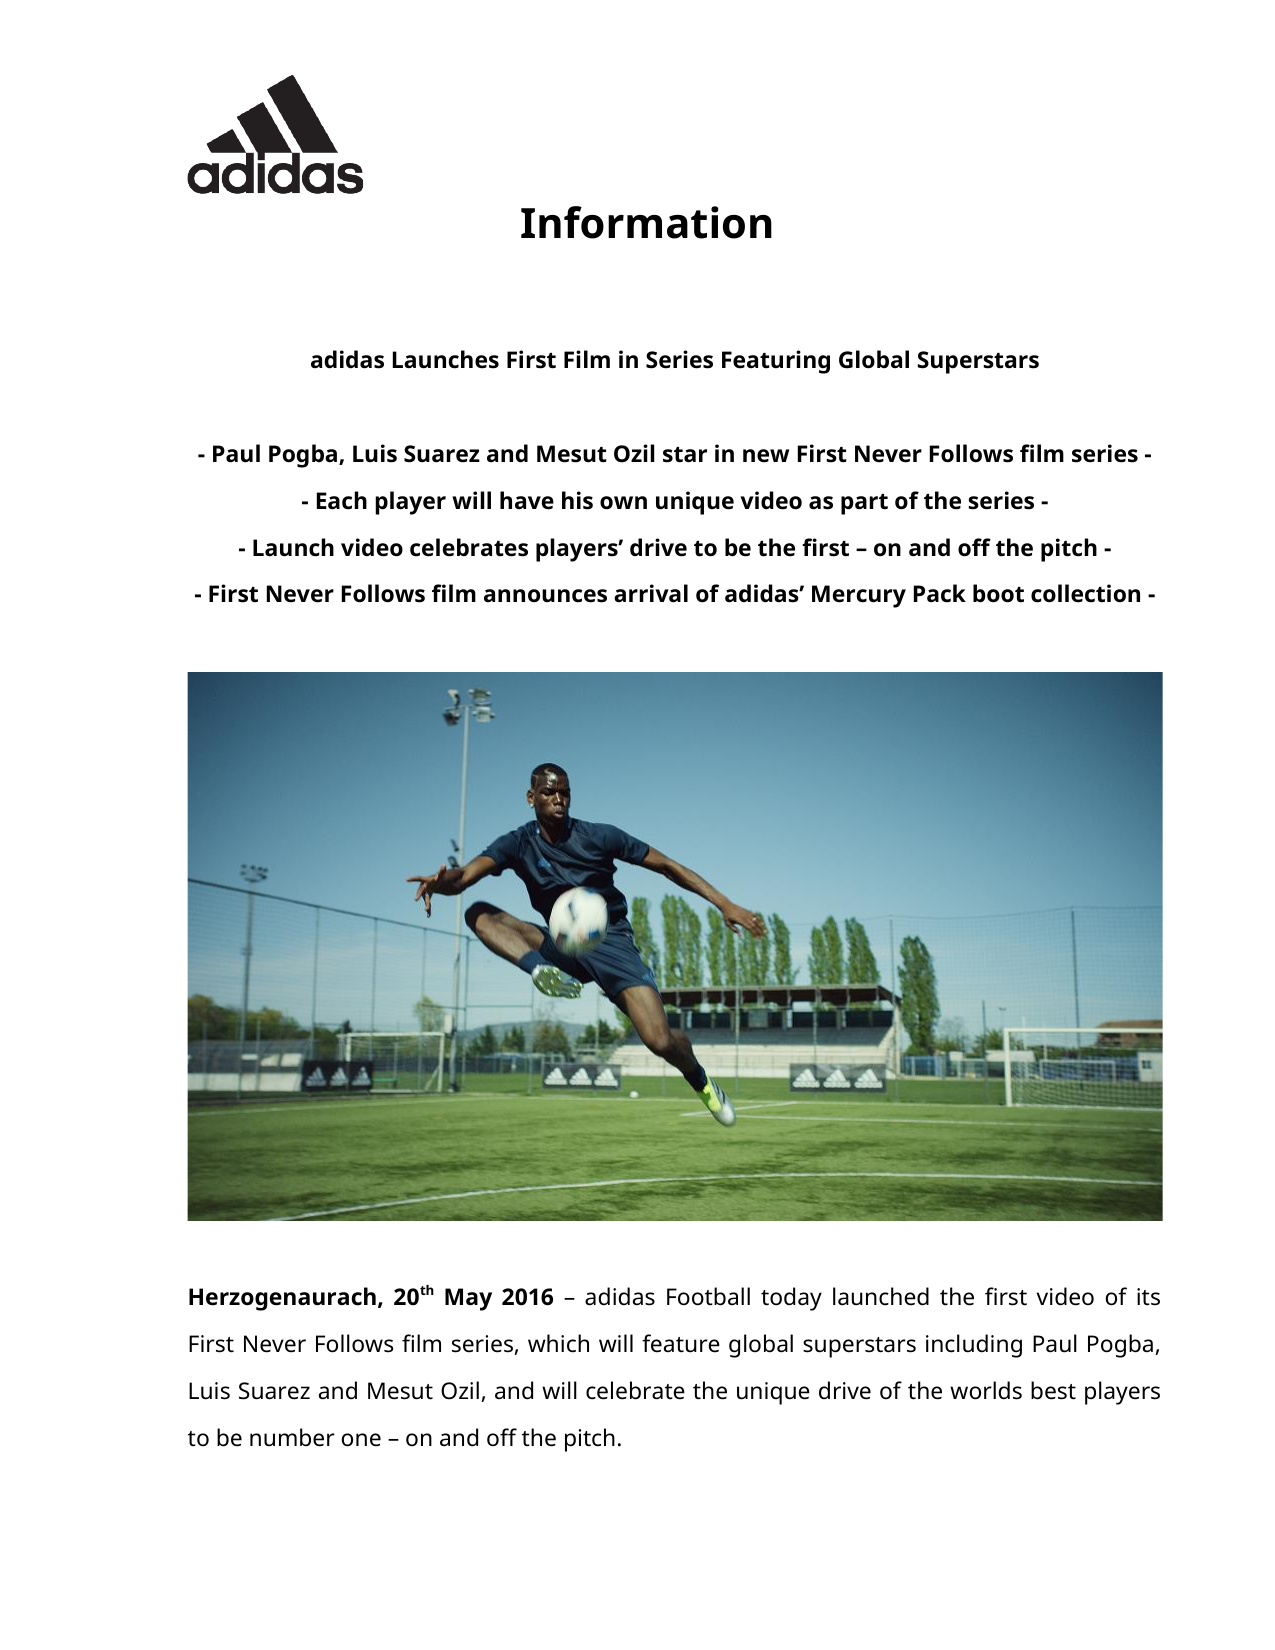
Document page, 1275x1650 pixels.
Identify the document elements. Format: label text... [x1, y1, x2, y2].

text - Each player will have his own unique video as part of the series - [187, 484, 1162, 516]
picture [187, 672, 1163, 1221]
text - Launch video celebrates players’ drive to be the first – on and off the pitch - [187, 531, 1162, 563]
text - Paul Pogba, Luis Suarez and Mesut Ozil star in new First Never Follows film series - [187, 438, 1162, 469]
text Herzogenaurach, 20th May 2016 – adidas Football today launched the first video of its First Never Follows film series, which will feature global superstars including Paul Pogba, Luis Suarez and Mesut Ozil, and will celebrate the unique drive of the worlds best players to be number one – on and off the pitch. [187, 1281, 1162, 1453]
picture [187, 75, 364, 194]
text adidas Launches First Film in Series Featuring Global Superstars [187, 344, 1162, 375]
text - First Never Follows film announces arrival of adidas’ Mercury Pack boot collection - [187, 578, 1162, 609]
